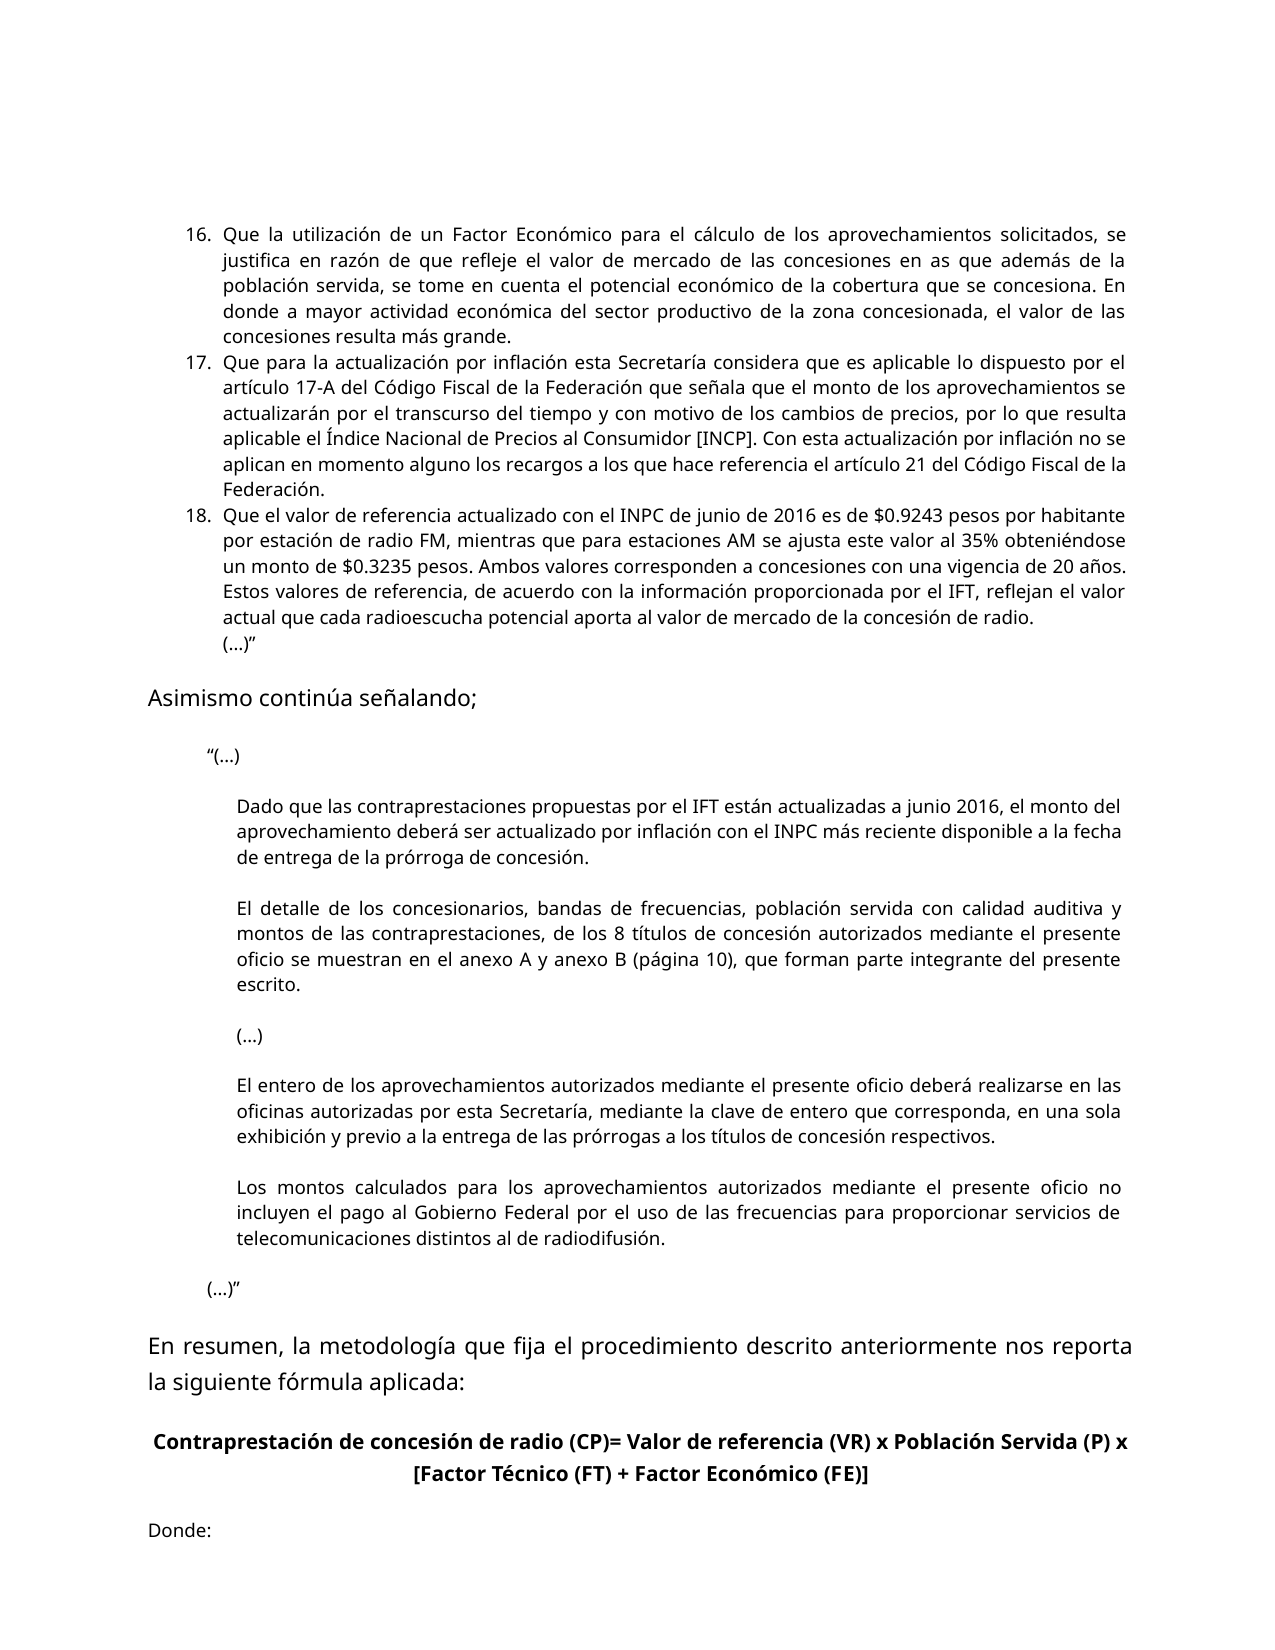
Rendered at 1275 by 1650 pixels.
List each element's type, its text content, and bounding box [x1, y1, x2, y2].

text (…)” [207, 1276, 1063, 1301]
list Que el valor de referencia actualizado con el INPC de junio de 2016 es de $0.9243 pesos por habitante por estación de radio FM, mientras que para estaciones AM se ajusta este valor al 35% obteniéndose un monto de $0.3235 pesos. Ambos valores corresponden a concesiones con una vigencia de 20 años. Estos valores de referencia, de acuerdo con la información proporcionada por el IFT, reflejan el valor actual que cada radioescucha potencial aporta al valor de mercado de la concesión de radio. [185, 502, 1127, 630]
text En resumen, la metodología que fija el procedimiento descrito anteriormente nos reporta la siguiente fórmula aplicada: [148, 1330, 1134, 1397]
text Los montos calculados para los aprovechamientos autorizados mediante el presente oficio no incluyen el pago al Gobierno Federal por el uso de las frecuencias para proporcionar servicios de telecomunicaciones distintos al de radiodifusión. [236, 1174, 1122, 1251]
text El entero de los aprovechamientos autorizados mediante el presente oficio deberá realizarse en las oficinas autorizadas por esta Secretaría, mediante la clave de entero que corresponda, en una sola exhibición y previo a la entrega de las prórrogas a los títulos de concesión respectivos. [236, 1072, 1122, 1149]
text Contraprestación de concesión de radio (CP)= Valor de referencia (VR) x Población Servida (P) x [Factor Técnico (FT) + Factor Económico (F E)] [148, 1427, 1134, 1488]
text (…) [236, 1022, 1122, 1047]
list Que la utilización de un Factor Económico para el cálculo de los aprovechamientos solicitados, se justifica en razón de que refleje el valor de mercado de las concesiones en as que además de la población servida, se tome en cuenta el potencial económico de la cobertura que se concesiona. En donde a mayor actividad económica del sector productivo de la zona concesionada, el valor de las concesiones resulta más grande. [185, 222, 1127, 349]
text Dado que las contraprestaciones propuestas por el IFT están actualizadas a junio 2016, el monto del aprovechamiento deberá ser actualizado por inflación con el INPC más reciente disponible a la fecha de entrega de la prórroga de concesión. [236, 793, 1122, 870]
text (…)” [223, 630, 1127, 655]
text “(…) [207, 743, 1063, 768]
text Asimismo continúa señalando; [148, 682, 1078, 713]
text Donde: [148, 1517, 1134, 1542]
text El detalle de los concesionarios, bandas de frecuencias, población servida con calidad auditiva y montos de las contraprestaciones, de los 8 títulos de concesión autorizados mediante el presente oficio se muestran en el anexo A y anexo B (página 10), que forman parte integrante del presente escrito. [236, 895, 1122, 997]
list Que para la actualización por inflación esta Secretaría considera que es aplicable lo dispuesto por el artículo 17-A del Código Fiscal de la Federación que señala que el monto de los aprovechamientos se actualizarán por el transcurso del tiempo y con motivo de los cambios de precios, por lo que resulta aplicable el Índice Nacional de Precios al Consumidor [INCP]. Con esta actualización por inflación no se aplican en momento alguno los recargos a los que hace referencia el artículo 21 del Código Fiscal de la Federación. [185, 349, 1127, 502]
